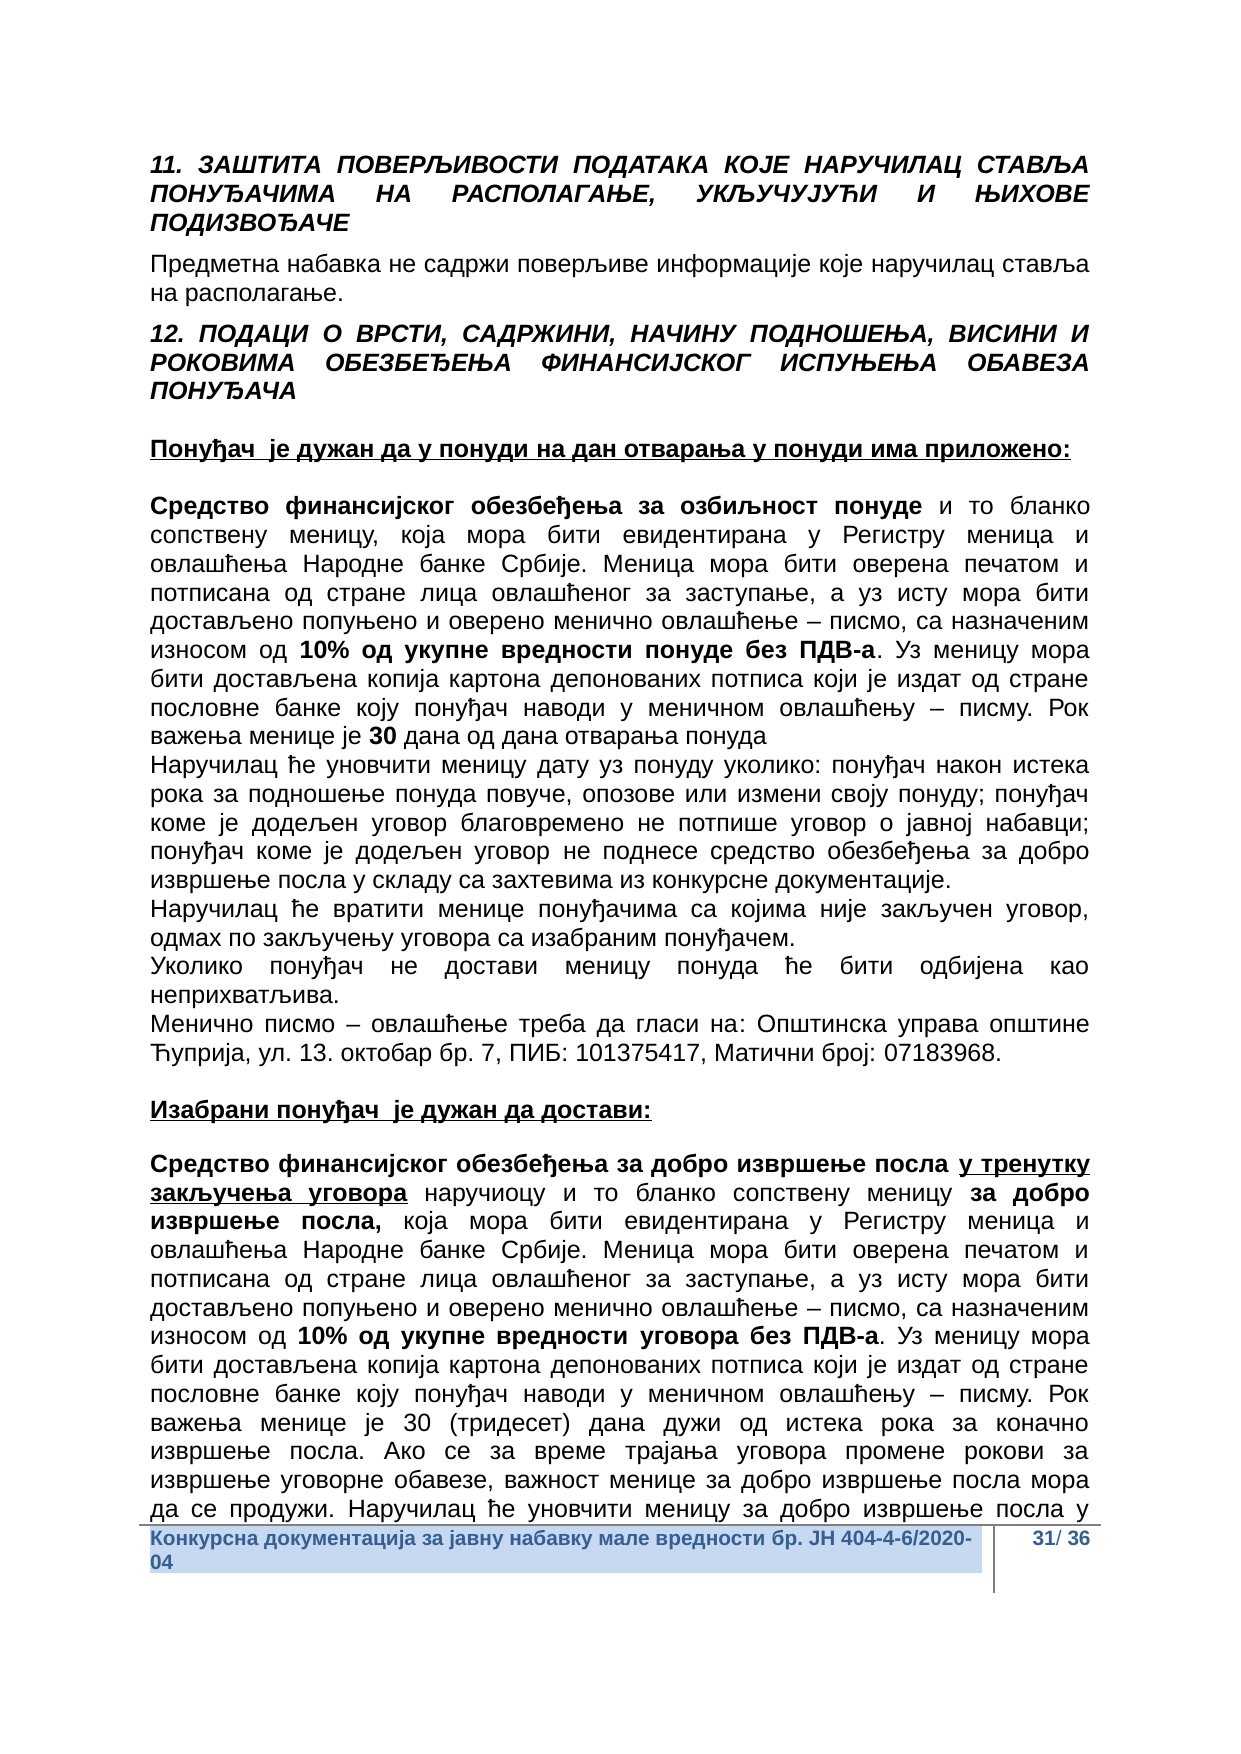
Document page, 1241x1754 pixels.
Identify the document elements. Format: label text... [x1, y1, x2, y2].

text Изабрани понуђач је дужан да достави: [150, 1095, 1090, 1124]
text Менично писмо – овлашћење треба да гласи на: Општинска управа општине Ћуприја, ул. 13. октобар бр. 7, ПИБ: 101375417, Матични број: 07183968. [150, 1009, 1090, 1066]
text Понуђач је дужан да у понуди на дан отварања у понуди има приложено: [150, 434, 1090, 462]
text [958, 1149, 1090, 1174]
text 11. ЗАШТИТА ПОВЕРЉИВОСТИ ПОДАТАКА КОЈЕ НАРУЧИЛАЦ СТАВЉА ПОНУЂАЧИМА НА РАСПОЛАГАЊЕ, УКЉУЧУЈУЋИ И ЊИХОВЕ ПОДИЗВОЂАЧЕ [150, 150, 1090, 236]
text Предметна набавка не садржи поверљиве информације које наручилац ставља на располагање. [150, 249, 1090, 306]
list Средство финансијског обезбеђења за озбиљност понуде и то бланко сопствену меницу, која мора бити евидентирана у Регистру меница и овлашћења Народне банке Србије. Меница мора бити оверена печатом и потписана од стране лица овлашћеног за заступање, а уз исту мора бити достављено попуњено и оверено менично овлашћење – писмо, са назначеним износом од 10% од укупне вредности понуде без ПДВ-а. Уз меницу мора бити достављена копија картона депонованих потписа који је издат од стране пословне банке коју понуђач наводи у меничном овлашћењу – писму. Рок важења менице је 30 дана од дана отварања понуда [150, 491, 1090, 750]
list Наручилац ће вратити менице понуђачима са којима није закључен уговор, одмах по закључењу уговора са изабраним понуђачем. [150, 894, 1090, 951]
list Наручилац ће уновчити меницу дату уз понуду уколико: понуђач након истека рока за подношење понуда повуче, опозове или измени своју понуду; понуђач коме је додељен уговор благовремено не потпише уговор о јавној набавци; понуђач коме је додељен уговор не поднесе средство обезбеђења за добро извршење посла у складу са захтевима из конкурсне документације. [150, 750, 1090, 894]
list Уколико понуђач не достави меницу понуда ће бити одбијена као неприхватљива. [150, 951, 1090, 1009]
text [150, 1175, 1090, 1523]
text 12. ПОДАЦИ О ВРСТИ, САДРЖИНИ, НАЧИНУ ПОДНОШЕЊА, ВИСИНИ И РОКОВИМА ОБЕЗБЕЂЕЊА ФИНАНСИЈСКОГ ИСПУЊЕЊА ОБАВЕЗА ПОНУЂАЧА [150, 319, 1090, 405]
